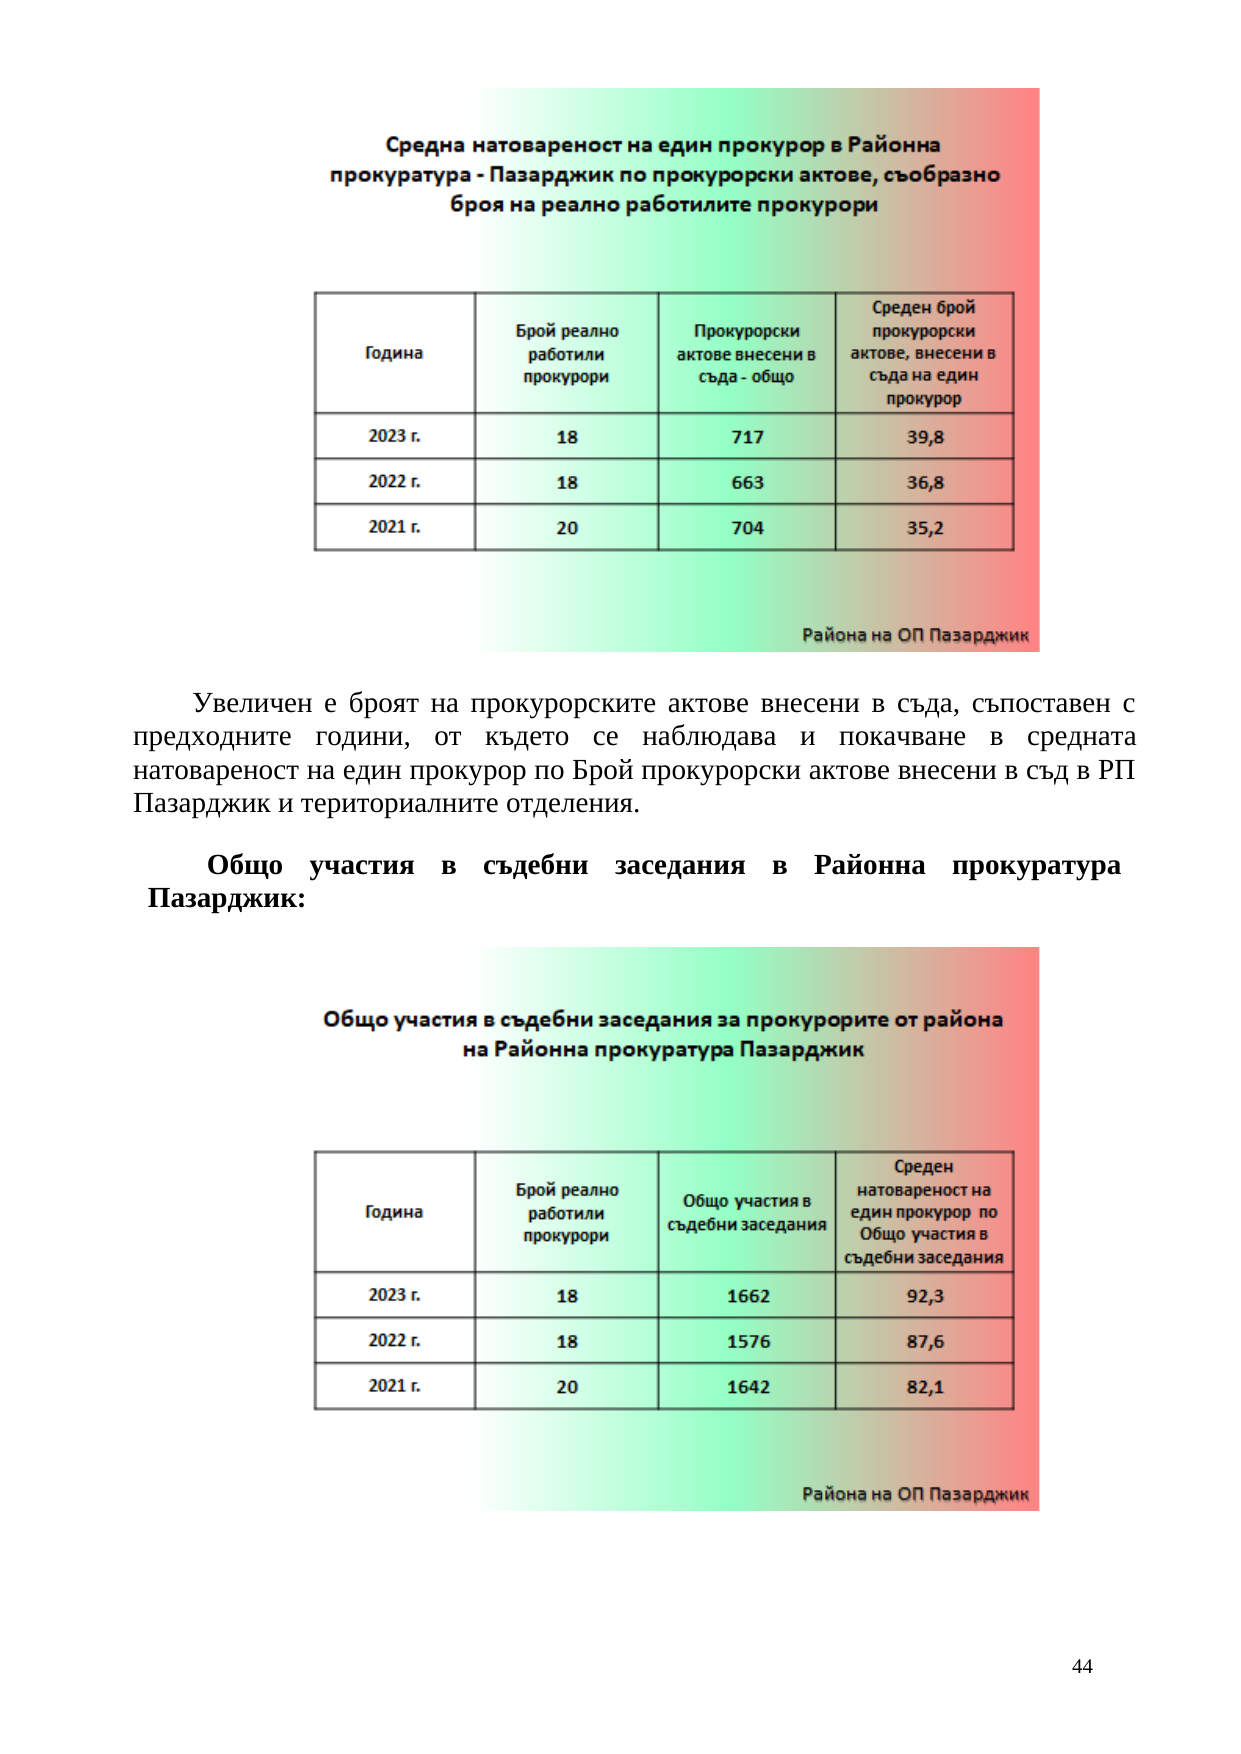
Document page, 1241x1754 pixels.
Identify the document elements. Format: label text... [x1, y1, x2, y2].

text Увеличен е броят на прокурорските актове внесени в съда, съпоставен с предходните години, от където се наблюдава и покачване в средната натовареност на един прокурор по Брой прокурорски актове внесени в съд в РП Пазарджик и териториалните отделения. [133, 685, 1137, 819]
picture [289, 88, 1040, 652]
picture [289, 947, 1040, 1511]
text Общо участия в съдебни заседания в Районна прокуратура Пазарджик: [148, 847, 1122, 914]
